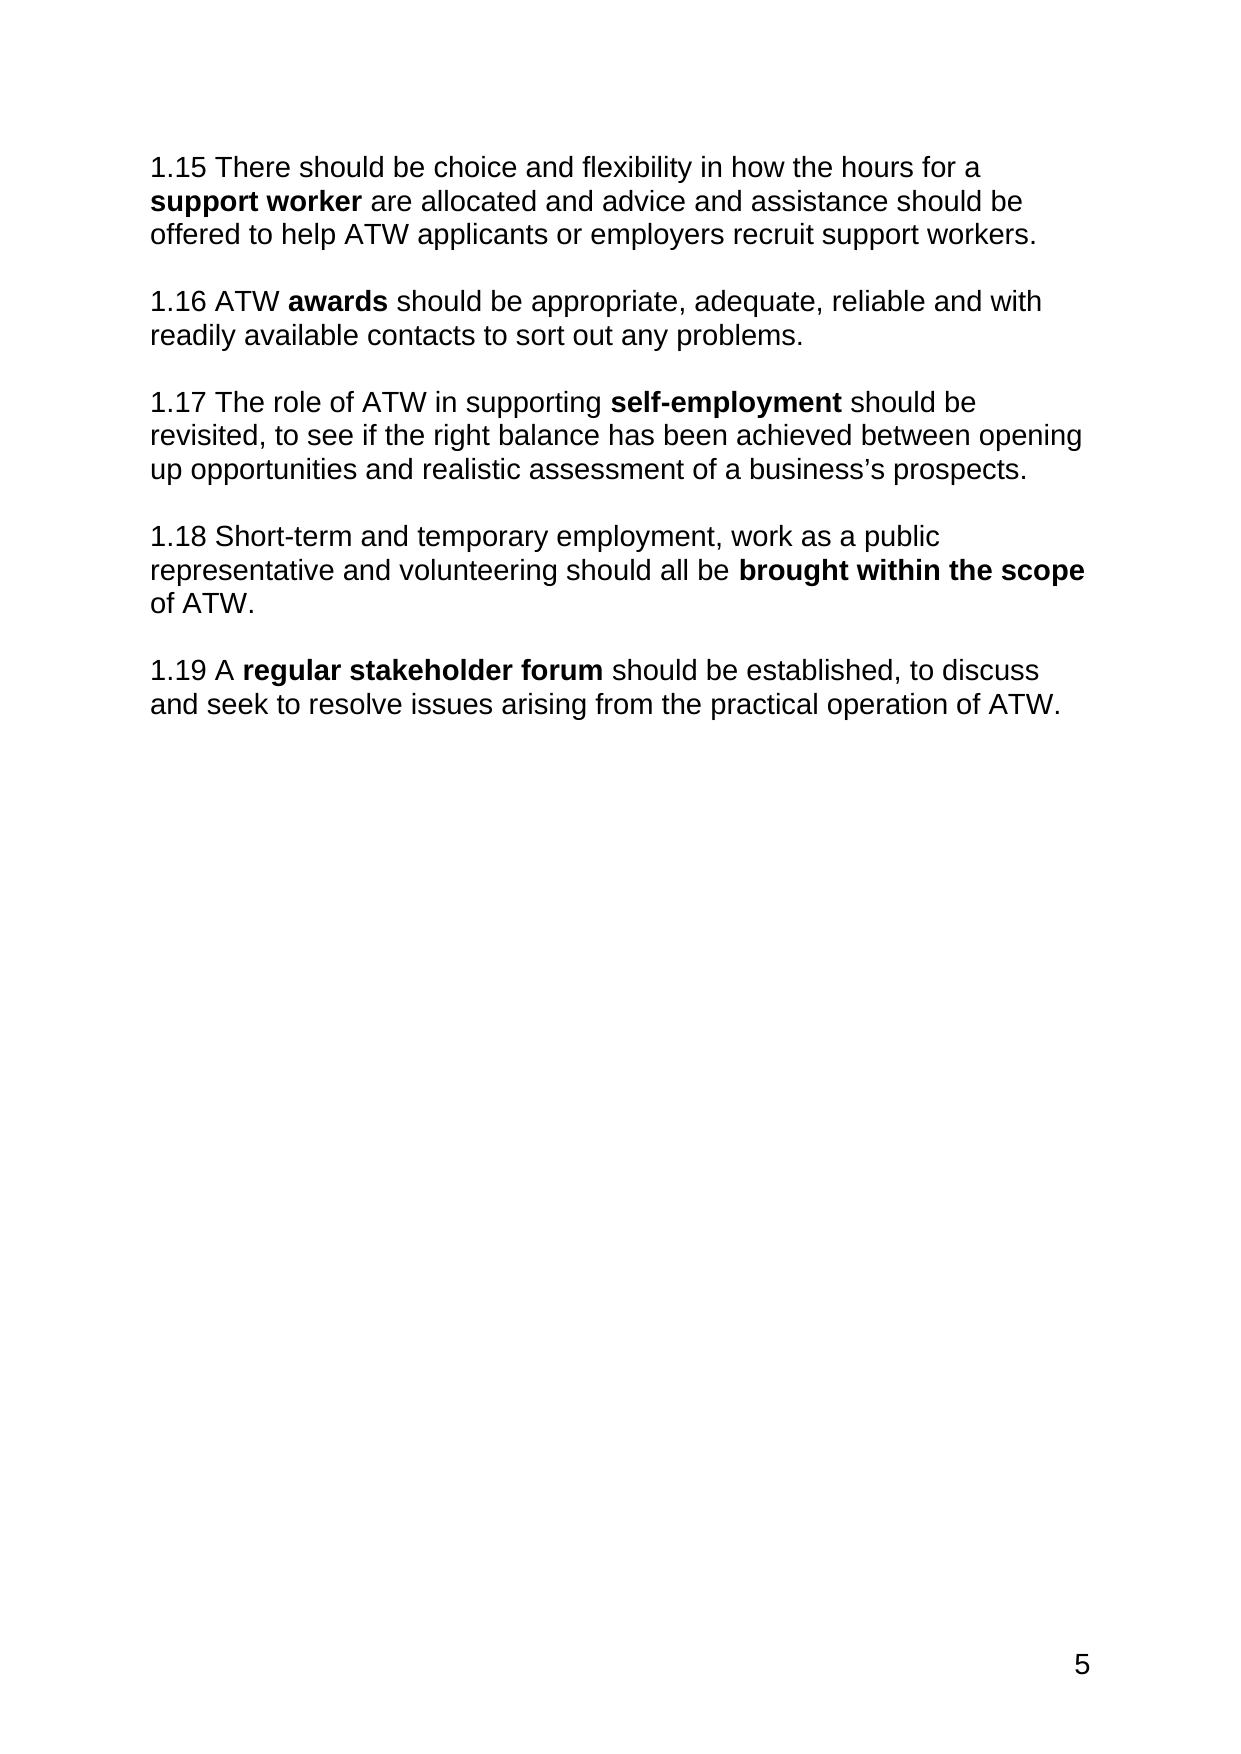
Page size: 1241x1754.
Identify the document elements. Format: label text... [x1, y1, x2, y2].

text 1.15 There should be choice and flexibility in how the hours for a support worker are allocated and advice and assistance should be offered to help ATW applicants or employers recruit support workers. [150, 150, 1090, 251]
text 1.17 The role of ATW in supporting self-employment should be revisited, to see if the right balance has been achieved between opening up opportunities and realistic assessment of a business’s prospects. [150, 385, 1090, 485]
text 1.16 ATW awards should be appropriate, adequate, reliable and with readily available contacts to sort out any problems. [150, 284, 1090, 351]
text 1.19 A regular stakeholder forum should be established, to discuss and seek to resolve issues arising from the practical operation of ATW. [150, 653, 1090, 720]
text 1.18 Short-term and temporary employment, work as a public representative and volunteering should all be brought within the scope of ATW. [150, 519, 1090, 619]
